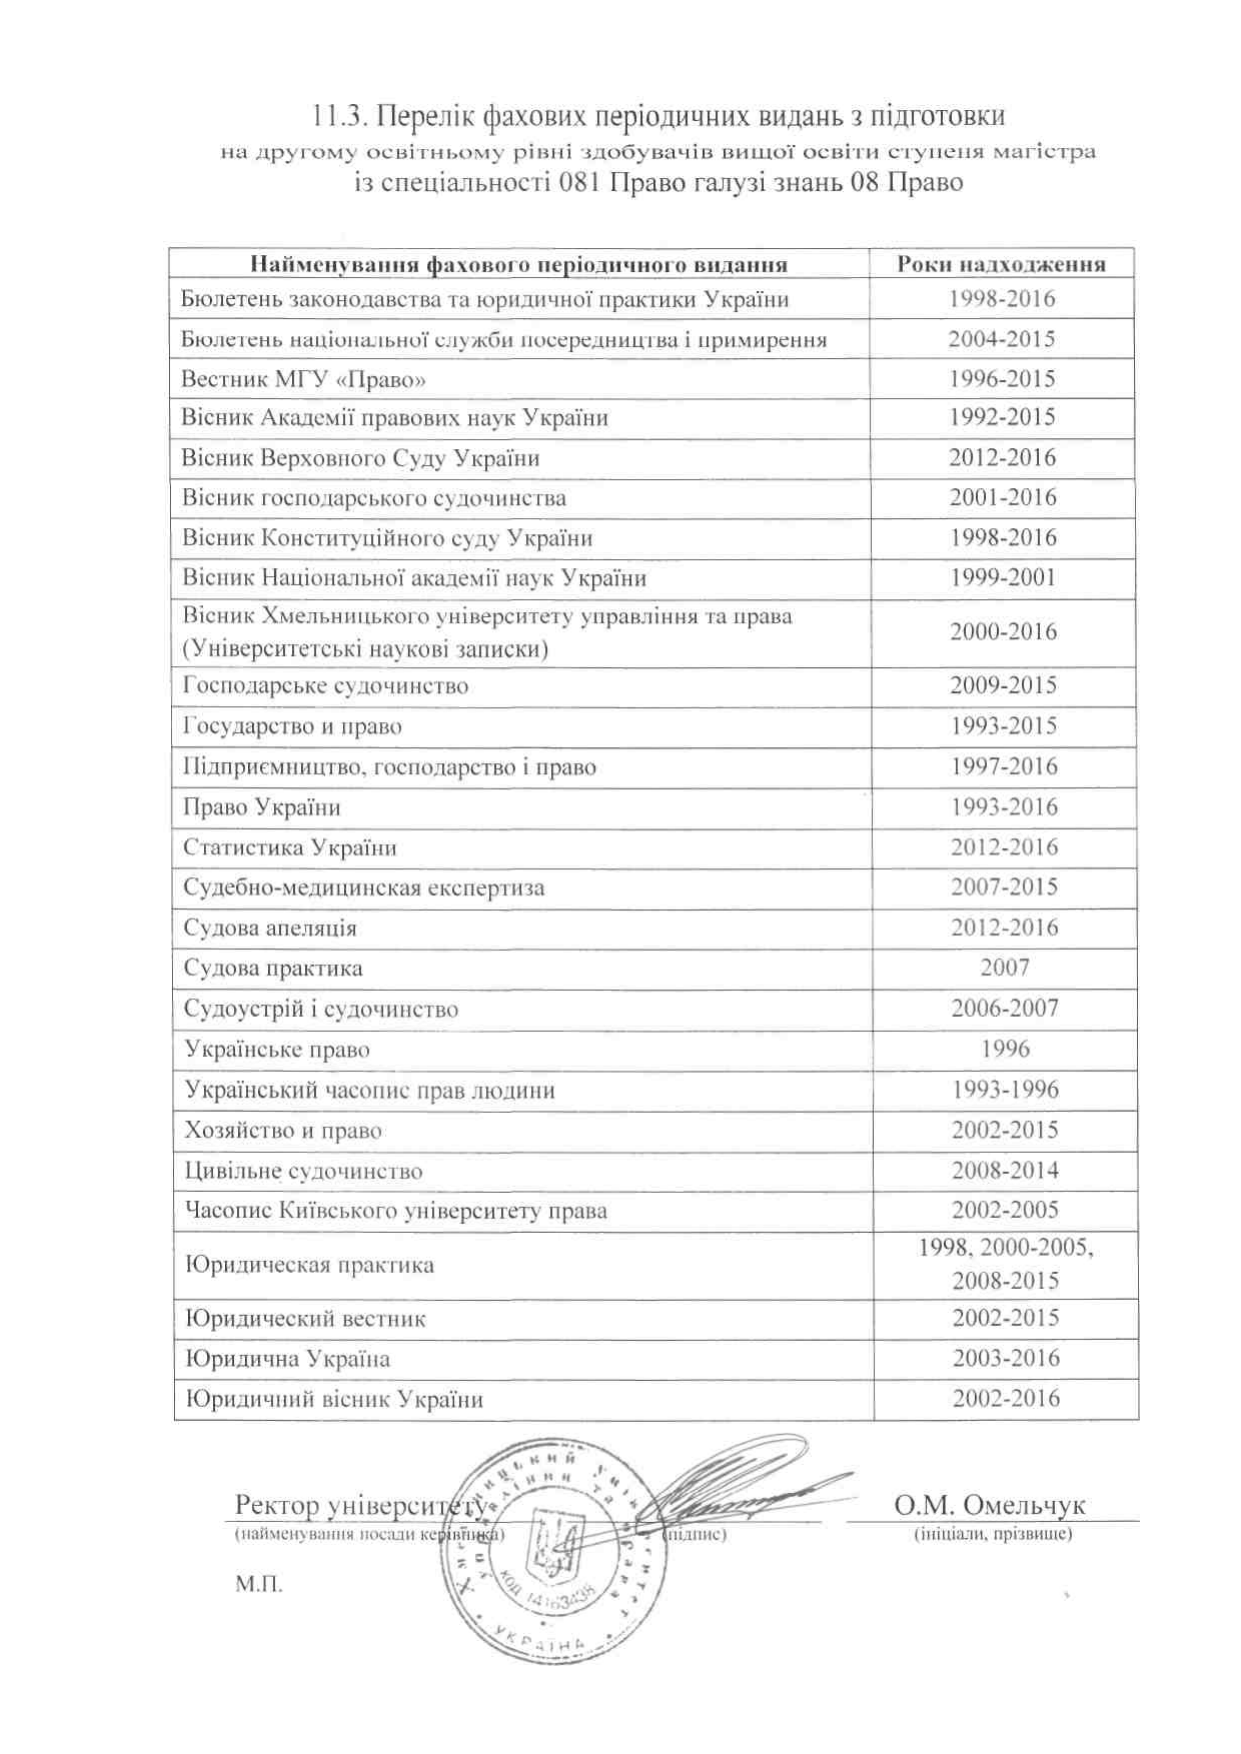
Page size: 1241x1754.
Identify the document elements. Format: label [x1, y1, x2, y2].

picture [147, 88, 1167, 1666]
